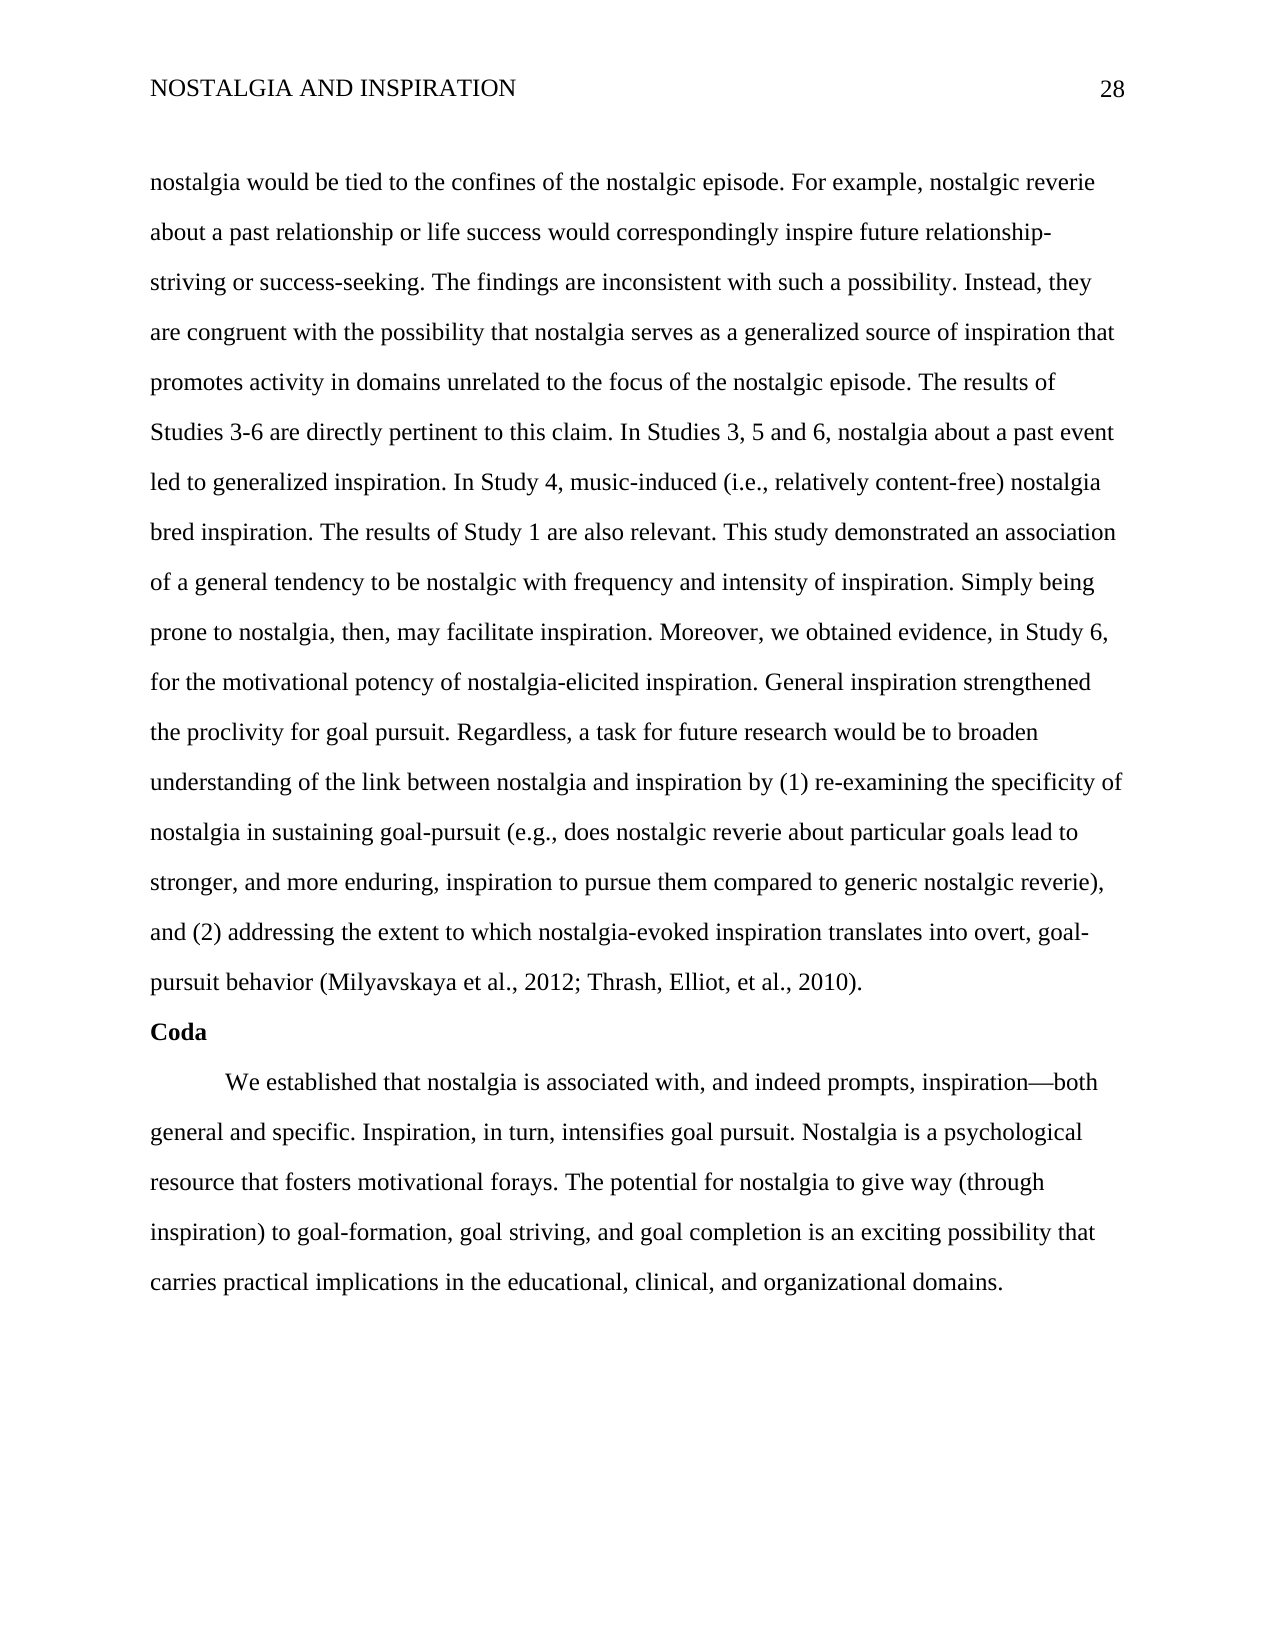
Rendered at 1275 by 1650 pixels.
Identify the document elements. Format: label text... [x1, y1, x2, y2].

text Coda [150, 1000, 1125, 1050]
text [150, 150, 1125, 1000]
text We established that nostalgia is associated with, and indeed prompts, inspiration—both general and specific. Inspiration, in turn, intensifies goal pursuit. Nostalgia is a psychological resource that fosters motivational forays. The potential for nostalgia to give way (through inspiration) to goal-formation, goal striving, and goal completion is an exciting possibility that carries practical implications in the educational, clinical, and organizational domains. [150, 1050, 1125, 1300]
